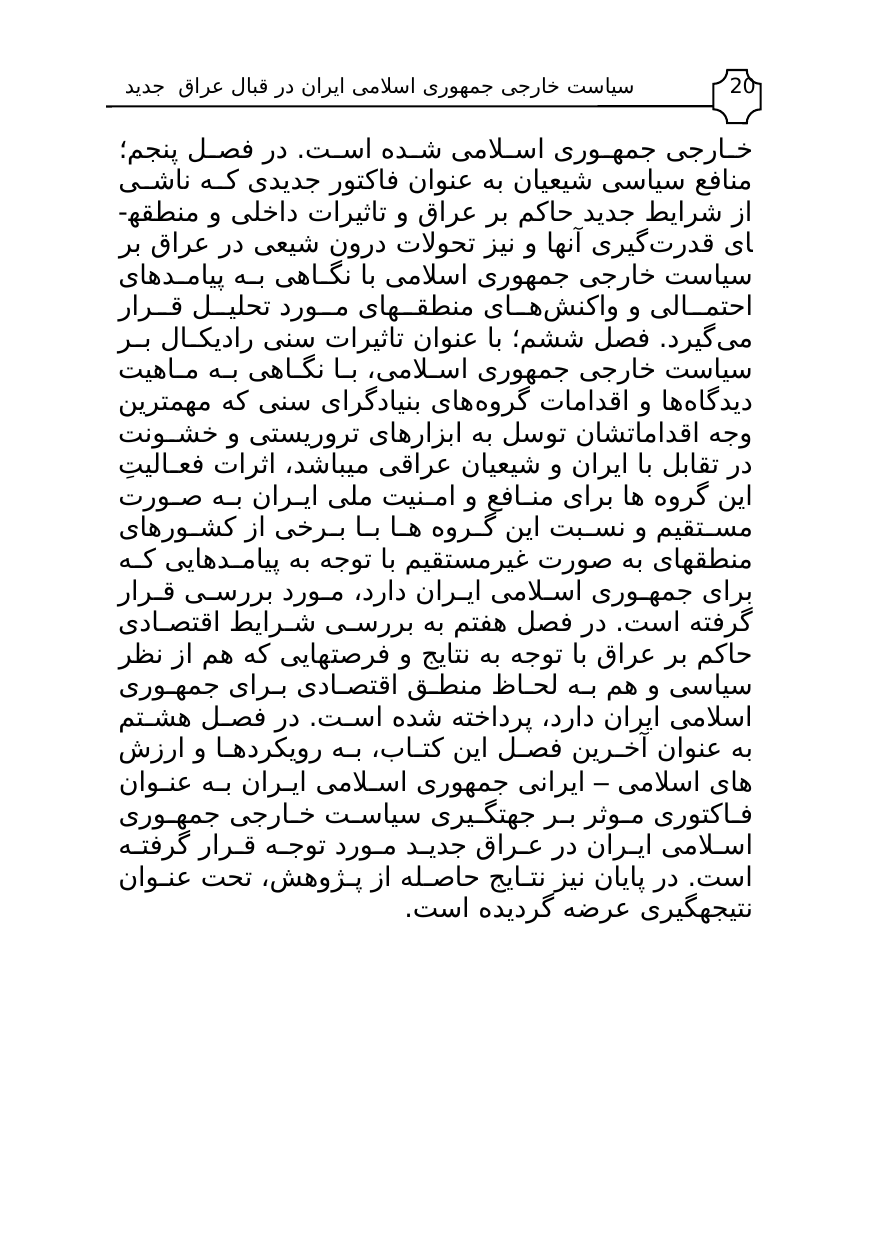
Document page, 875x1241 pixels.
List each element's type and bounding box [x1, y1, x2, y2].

text [118, 133, 753, 924]
